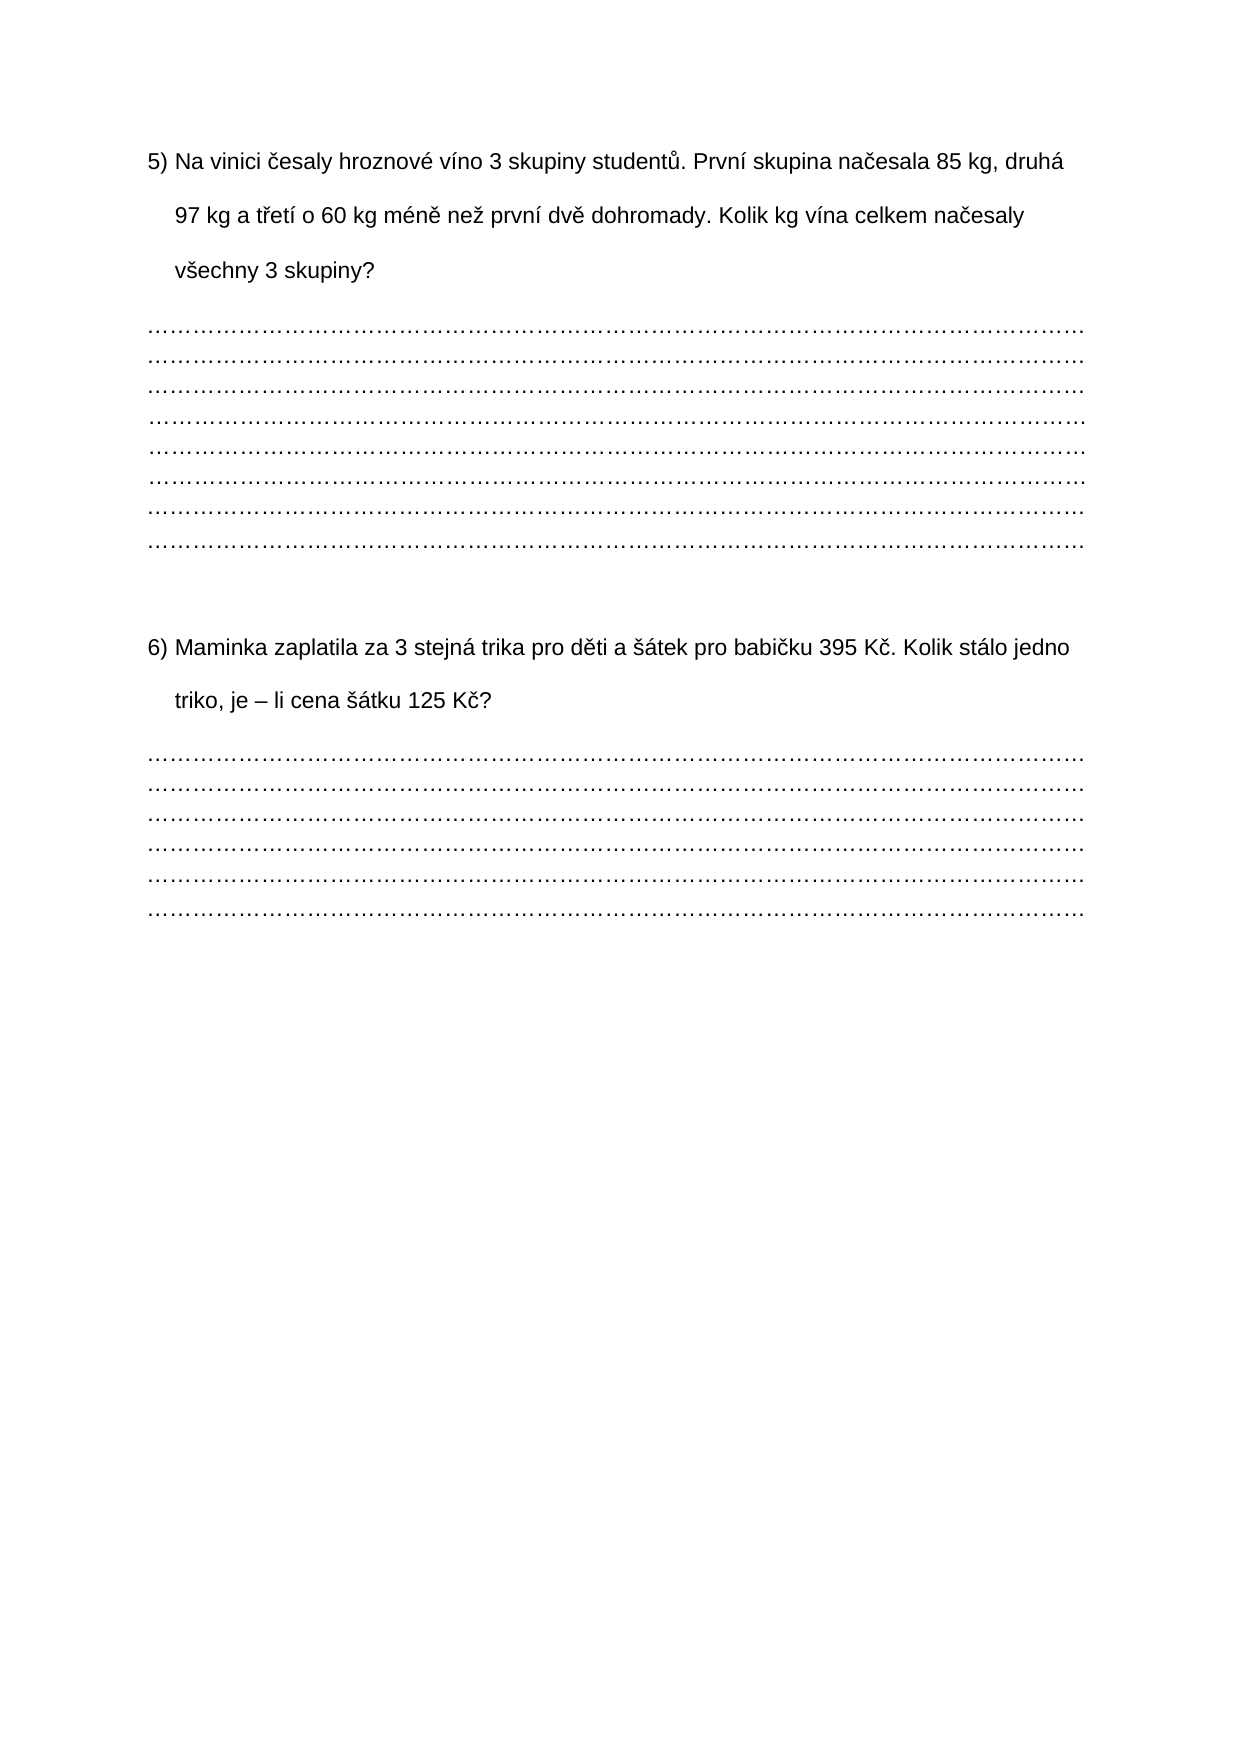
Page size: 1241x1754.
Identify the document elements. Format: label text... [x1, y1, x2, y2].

text …………………………………………………………………………………………………………… …………………………………………………………………………………………………………… …………………………………………………………………………………………………………… [147, 403, 1087, 489]
list Maminka zaplatila za 3 stejná trika pro děti a šátek pro babičku 395 Kč. Kolik stálo jedno triko, je – li cena šátku 125 Kč? [147, 634, 1087, 713]
text …………………………………………………………………………………………………………… [146, 493, 1087, 519]
text …………………………………………………………………………………………………………… [146, 372, 1087, 399]
text …………………………………………………………………………………………………………… [146, 527, 1087, 553]
text …………………………………………………………………………………………………………… [146, 895, 1087, 921]
text …………………………………………………………………………………………………………… [146, 830, 1087, 857]
text …………………………………………………………………………………………………………… [146, 312, 1087, 338]
text …………………………………………………………………………………………………………… [146, 740, 1087, 766]
text …………………………………………………………………………………………………………… [146, 342, 1087, 368]
text …………………………………………………………………………………………………………… [146, 861, 1087, 887]
text …………………………………………………………………………………………………………… [146, 800, 1087, 827]
text …………………………………………………………………………………………………………… [146, 770, 1087, 797]
list Na vinici česaly hroznové víno 3 skupiny studentů. První skupina načesala 85 kg, druhá 97 kg a třetí o 60 kg méně než první dvě dohromady. Kolik kg vína celkem načesaly všechny 3 skupiny? [147, 148, 1087, 283]
